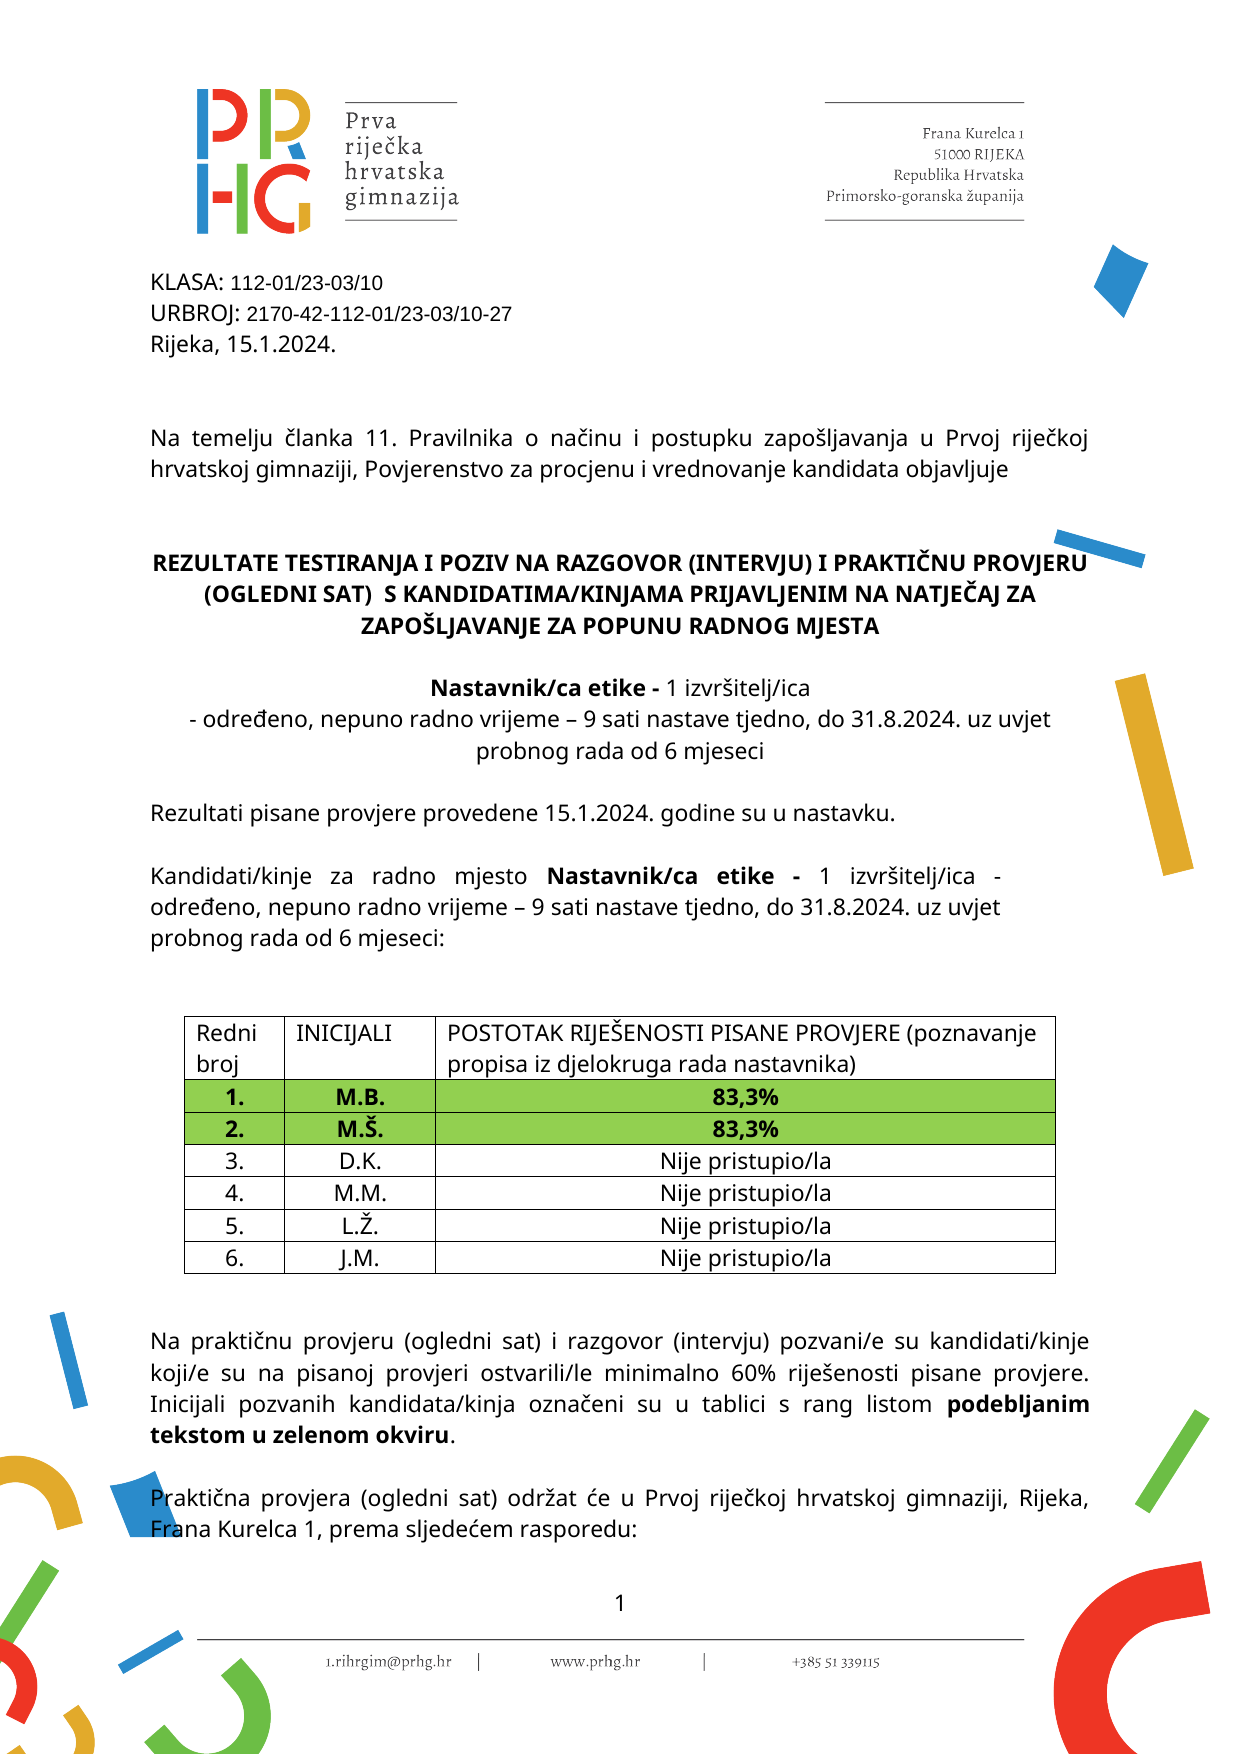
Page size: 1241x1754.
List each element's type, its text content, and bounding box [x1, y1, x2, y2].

table_cell M.B. [285, 1080, 435, 1112]
text - određeno, nepuno radno vrijeme – 9 sati nastave tjedno, do 31.8.2024. uz uvjet probnog rada od 6 mjeseci [150, 703, 1090, 766]
table_cell 6. [185, 1242, 284, 1273]
table_cell 83,3% [436, 1113, 1055, 1144]
text Rijeka, 15.1.2024. [150, 328, 1037, 359]
table_cell M.M. [285, 1177, 435, 1208]
table_cell Nije pristupio/la [436, 1210, 1055, 1241]
table_header Redni broj [185, 1017, 284, 1079]
table_cell J.M. [285, 1242, 435, 1273]
table_cell Nije pristupio/la [436, 1177, 1055, 1208]
text Praktična provjera (ogledni sat) održat će u Prvoj riječkoj hrvatskoj gimnaziji, Rijeka, Frana Kurelca 1, prema sljedećem rasporedu: [150, 1482, 1090, 1544]
table_cell 2. [185, 1113, 284, 1144]
picture [0, 0, 1231, 1754]
text Na temelju članka 11. Pravilnika o načinu i postupku zapošljavanja u Prvoj riječkoj hrvatskoj gimnaziji, Povjerenstvo za procjenu i vrednovanje kandidata objavljuje [150, 422, 1090, 484]
text REZULTATE TESTIRANJA I POZIV NA RAZGOVOR (INTERVJU) I PRAKTIČNU PROVJERU (OGLEDNI SAT) S KANDIDATIMA/KINJAMA PRIJAVLJENIM NA NATJEČAJ ZA ZAPOŠLJAVANJE ZA POPUNU RADNOG MJESTA [150, 547, 1090, 641]
table_header INICIJALI [285, 1017, 435, 1079]
text Kandidati/kinje za radno mjesto Nastavnik/ca etike - 1 izvršitelj/ica - određeno, nepuno radno vrijeme – 9 sati nastave tjedno, do 31.8.2024. uz uvjet probnog rada od 6 mjeseci: [150, 859, 1002, 953]
table_cell 5. [185, 1210, 284, 1241]
text URBROJ: 2170-42-112-01/23-03/10-27 [150, 297, 1037, 328]
text Rezultati pisane provjere provedene 15.1.2024. godine su u nastavku. [150, 797, 1090, 828]
table_cell Nije pristupio/la [436, 1242, 1055, 1273]
table_cell 3. [185, 1145, 284, 1176]
table_cell Nije pristupio/la [436, 1145, 1055, 1176]
table_cell 4. [185, 1177, 284, 1208]
table_header POSTOTAK RIJEŠENOSTI PISANE PROVJERE (poznavanje propisa iz djelokruga rada nastavnika) [436, 1017, 1055, 1079]
table_cell L.Ž. [285, 1210, 435, 1241]
table_cell 1. [185, 1080, 284, 1112]
text Na praktičnu provjeru (ogledni sat) i razgovor (intervju) pozvani/e su kandidati/kinje koji/e su na pisanoj provjeri ostvarili/le minimalno 60% riješenosti pisane provjere. Inicijali pozvanih kandidata/kinja označeni su u tablici s rang listom podebljanim tekstom u zelenom okviru. [150, 1325, 1090, 1450]
table_cell M.Š. [285, 1113, 435, 1144]
text KLASA: 112-01/23-03/10 [150, 266, 1037, 297]
table_cell D.K. [285, 1145, 435, 1176]
text Nastavnik/ca etike - 1 izvršitelj/ica [150, 672, 1090, 703]
table_cell 83,3% [436, 1080, 1055, 1112]
